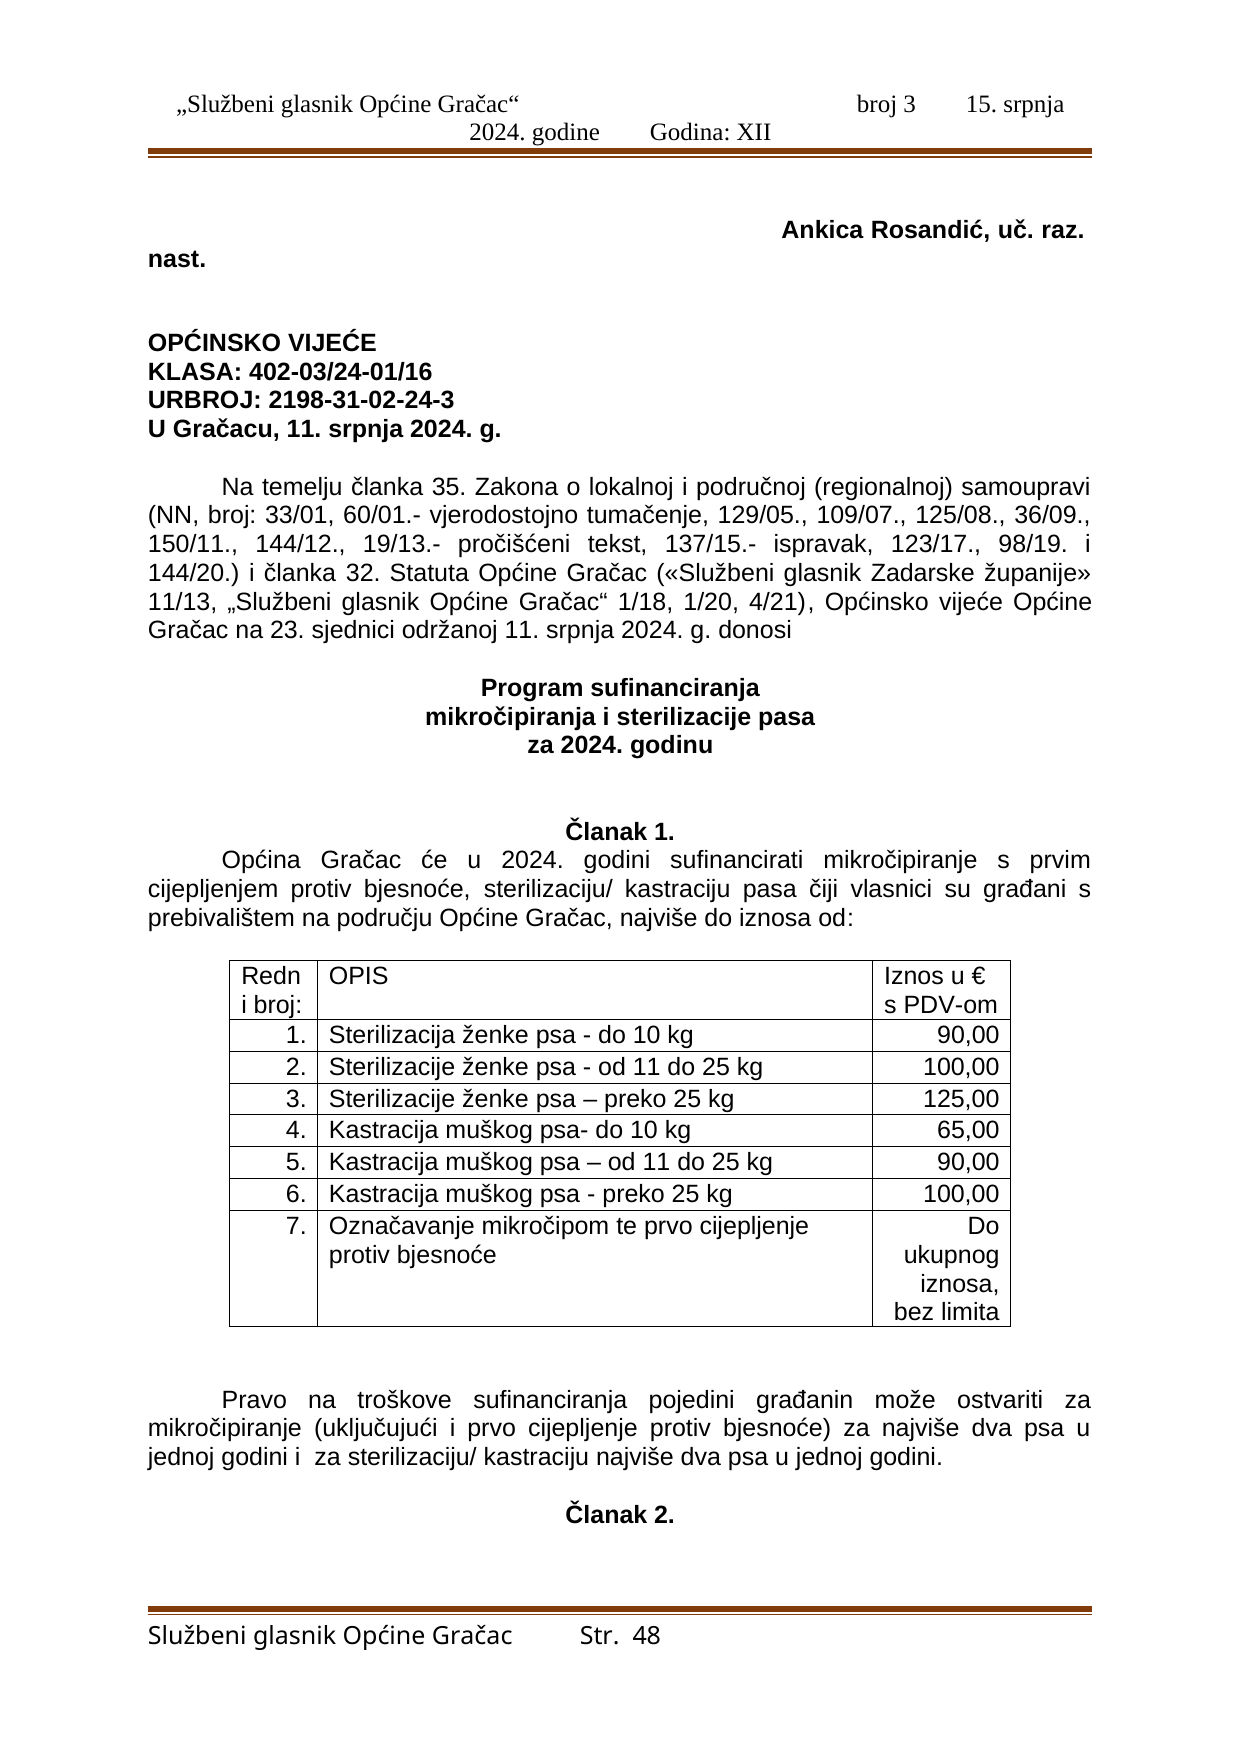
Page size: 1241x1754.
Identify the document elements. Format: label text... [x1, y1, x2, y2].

table_cell 100,00 [873, 1052, 1010, 1082]
table_cell Do ukupnog iznosa, bez limita [873, 1211, 1010, 1326]
text Na temelju članka 35. Zakona o lokalnoj i područnoj (regionalnoj) samoupravi (NN, broj: 33/01, 60/01.- vjerodostojno tumačenje, 129/05., 109/07., 125/08., 36/09., 150/11., 144/12., 19/13.- pročišćeni tekst, 137/15.- ispravak, 123/17., 98/19. i 144/20.) i članka 32. Statuta Općine Gračac («Službeni glasnik Zadarske županije» 11/13, „Službeni glasnik Općine Gračac“ 1/18, 1/20, 4/21), Općinsko vijeće Općine Gračac na 23. sjednici održanoj 11. srpnja 2024. g. donosi [148, 471, 1092, 644]
text KLASA: 402-03/24-01/16 [148, 356, 1092, 385]
table_header OPIS [318, 961, 872, 1019]
table_cell 65,00 [873, 1115, 1010, 1146]
table_cell 5. [230, 1147, 317, 1178]
table_cell Kastracija muškog psa – od 11 do 25 kg [318, 1147, 872, 1178]
table_header Redni broj: [230, 961, 317, 1019]
table_cell 1. [230, 1020, 317, 1051]
table_cell 125,00 [873, 1084, 1010, 1114]
table_header Iznos u € s PDV-om [873, 961, 1010, 1019]
text Program sufinanciranja [148, 673, 1092, 701]
text URBROJ: 2198-31-02-24-3 [148, 385, 1092, 414]
text Općina Gračac će u 2024. godini sufinancirati mikročipiranje s prvim cijepljenjem protiv bjesnoće, sterilizaciju/ kastraciju pasa čiji vlasnici su građani s prebivalištem na području Općine Gračac, najviše do iznosa od: [148, 845, 1092, 931]
table_cell 90,00 [873, 1147, 1010, 1178]
text U Gračacu, 11. srpnja 2024. g. [148, 414, 1092, 443]
text Pravo na troškove sufinanciranja pojedini građanin može ostvariti za mikročipiranje (uključujući i prvo cijepljenje protiv bjesnoće) za najviše dva psa u jednoj godini i za sterilizaciju/ kastraciju najviše dva psa u jednoj godini. [148, 1384, 1092, 1471]
table_cell 2. [230, 1052, 317, 1082]
table_cell Kastracija muškog psa- do 10 kg [318, 1115, 872, 1146]
table_cell 100,00 [873, 1179, 1010, 1210]
text OPĆINSKO VIJEĆE [148, 328, 1092, 356]
table_cell 6. [230, 1179, 317, 1210]
table_cell Sterilizacije ženke psa - od 11 do 25 kg [318, 1052, 872, 1082]
text Članak 2. [148, 1499, 1092, 1528]
text Ankica Rosandić, uč. raz. nast. [148, 215, 1092, 273]
table_cell Sterilizacija ženke psa - do 10 kg [318, 1020, 872, 1051]
table_cell 4. [230, 1115, 317, 1146]
text za 2024. godinu [148, 730, 1092, 759]
table_cell Označavanje mikročipom te prvo cijepljenje protiv bjesnoće [318, 1211, 872, 1326]
table_cell Kastracija muškog psa - preko 25 kg [318, 1179, 872, 1210]
table_cell 3. [230, 1084, 317, 1114]
text Članak 1. [148, 816, 1092, 845]
text mikročipiranja i sterilizacije pasa [148, 701, 1092, 730]
table_cell Sterilizacije ženke psa – preko 25 kg [318, 1084, 872, 1114]
table_cell 90,00 [873, 1020, 1010, 1051]
table_cell 7. [230, 1211, 317, 1326]
